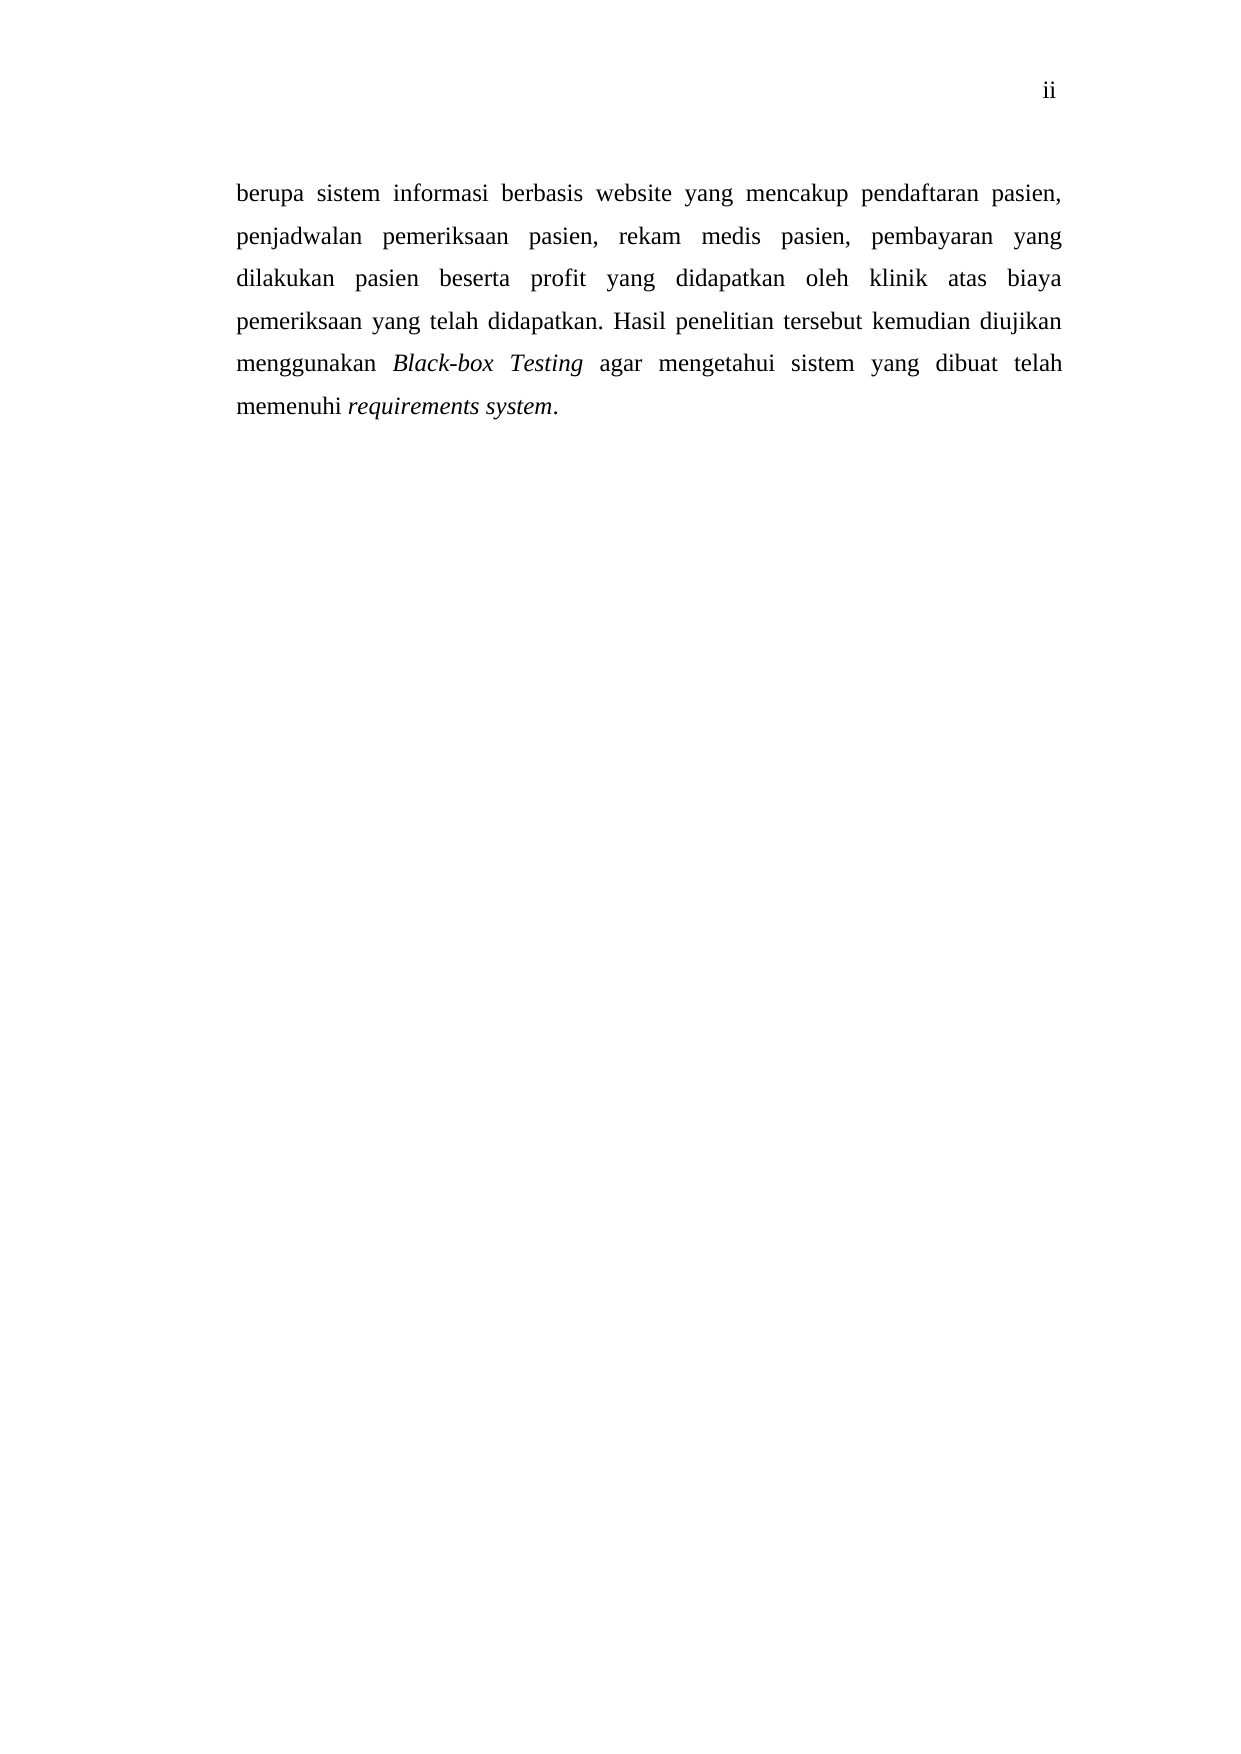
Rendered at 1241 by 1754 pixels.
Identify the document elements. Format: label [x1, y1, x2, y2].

text [236, 178, 1063, 419]
